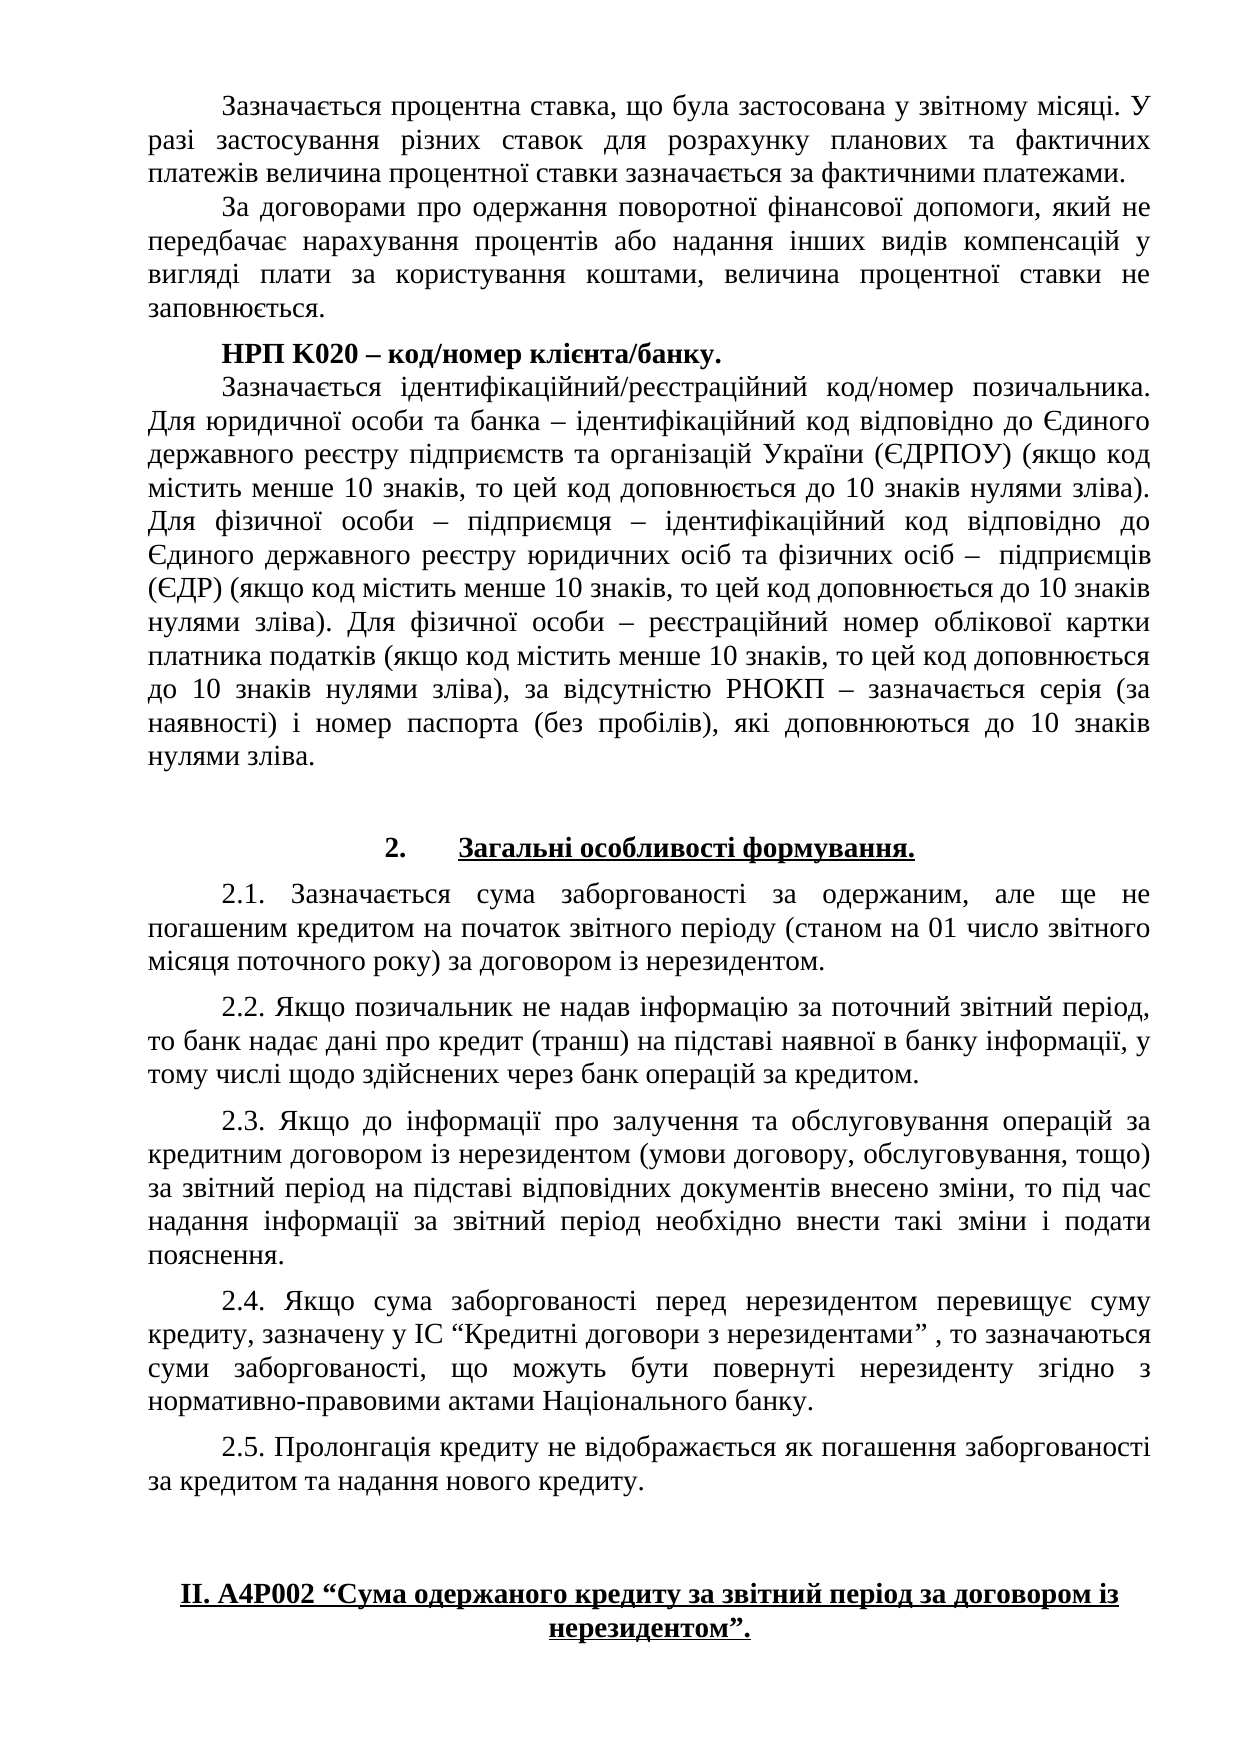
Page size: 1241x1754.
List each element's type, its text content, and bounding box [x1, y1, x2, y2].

text 2.2. Якщо позичальник не надав інформацію за поточний звітний період, то банк надає дані про кредит (транш) на підставі наявної в банку інформації, у тому числі щодо здійснених через банк операцій за кредитом. [148, 989, 1152, 1090]
list Загальні особливості формування. [148, 830, 1152, 864]
text Зазначається процентна ставка, що була застосована у звітному місяці. У разі застосування різних ставок для розрахунку планових та фактичних платежів величина процентної ставки зазначається за фактичними платежами. [148, 88, 1152, 189]
text II. A4P002 “Сума одержаного кредиту за звітний період за договором із нерезидентом”. [148, 1576, 1152, 1643]
text 2.4. Якщо сума заборгованості перед нерезидентом перевищує суму кредиту, зазначену у ІС “Кредитні договори з нерезидентами” , то зазначаються суми заборгованості, що можуть бути повернуті нерезиденту згідно з нормативно-правовими актами Національного банку. [148, 1283, 1152, 1417]
text НРП K020 – код/номер клієнта/банку. [148, 336, 1152, 369]
text 2.5. Пролонгація кредиту не відображається як погашення заборгованості за кредитом та надання нового кредиту. [148, 1429, 1152, 1497]
text За договорами про одержання поворотної фінансової допомоги, який не передбачає нарахування процентів або надання інших видів компенсацій у вигляді плати за користування коштами, величина процентної ставки не заповнюється. [148, 189, 1152, 323]
text Зазначається ідентифікаційний/реєстраційний код/номер позичальника. Для юридичної особи та банка – ідентифікаційний код відповідно до Єдиного державного реєстру підприємств та організацій України (ЄДРПОУ) (якщо код містить менше 10 знаків, то цей код доповнюється до 10 знаків нулями зліва). Для фізичної особи – підприємця – ідентифікаційний код відповідно до Єдиного державного реєстру юридичних осіб та фізичних осіб – підприємців (ЄДР) (якщо код містить менше 10 знаків, то цей код доповнюється до 10 знаків нулями зліва). Для фізичної особи – реєстраційний номер облікової картки платника податків (якщо код містить менше 10 знаків, то цей код доповнюється до 10 знаків нулями зліва), за відсутністю РНОКП – зазначається серія (за наявності) і номер паспорта (без пробілів), які доповнюються до 10 знаків нулями зліва. [148, 369, 1152, 772]
text 2.3. Якщо до інформації про залучення та обслуговування операцій за кредитним договором із нерезидентом (умови договору, обслуговування, тощо) за звітний період на підставі відповідних документів внесено зміни, то під час надання інформації за звітний період необхідно внести такі зміни і подати пояснення. [148, 1103, 1152, 1270]
text 2.1. Зазначається сума заборгованості за одержаним, але ще не погашеним кредитом на початок звітного періоду (станом на 01 число звітного місяця поточного року) за договором із нерезидентом. [148, 876, 1152, 977]
